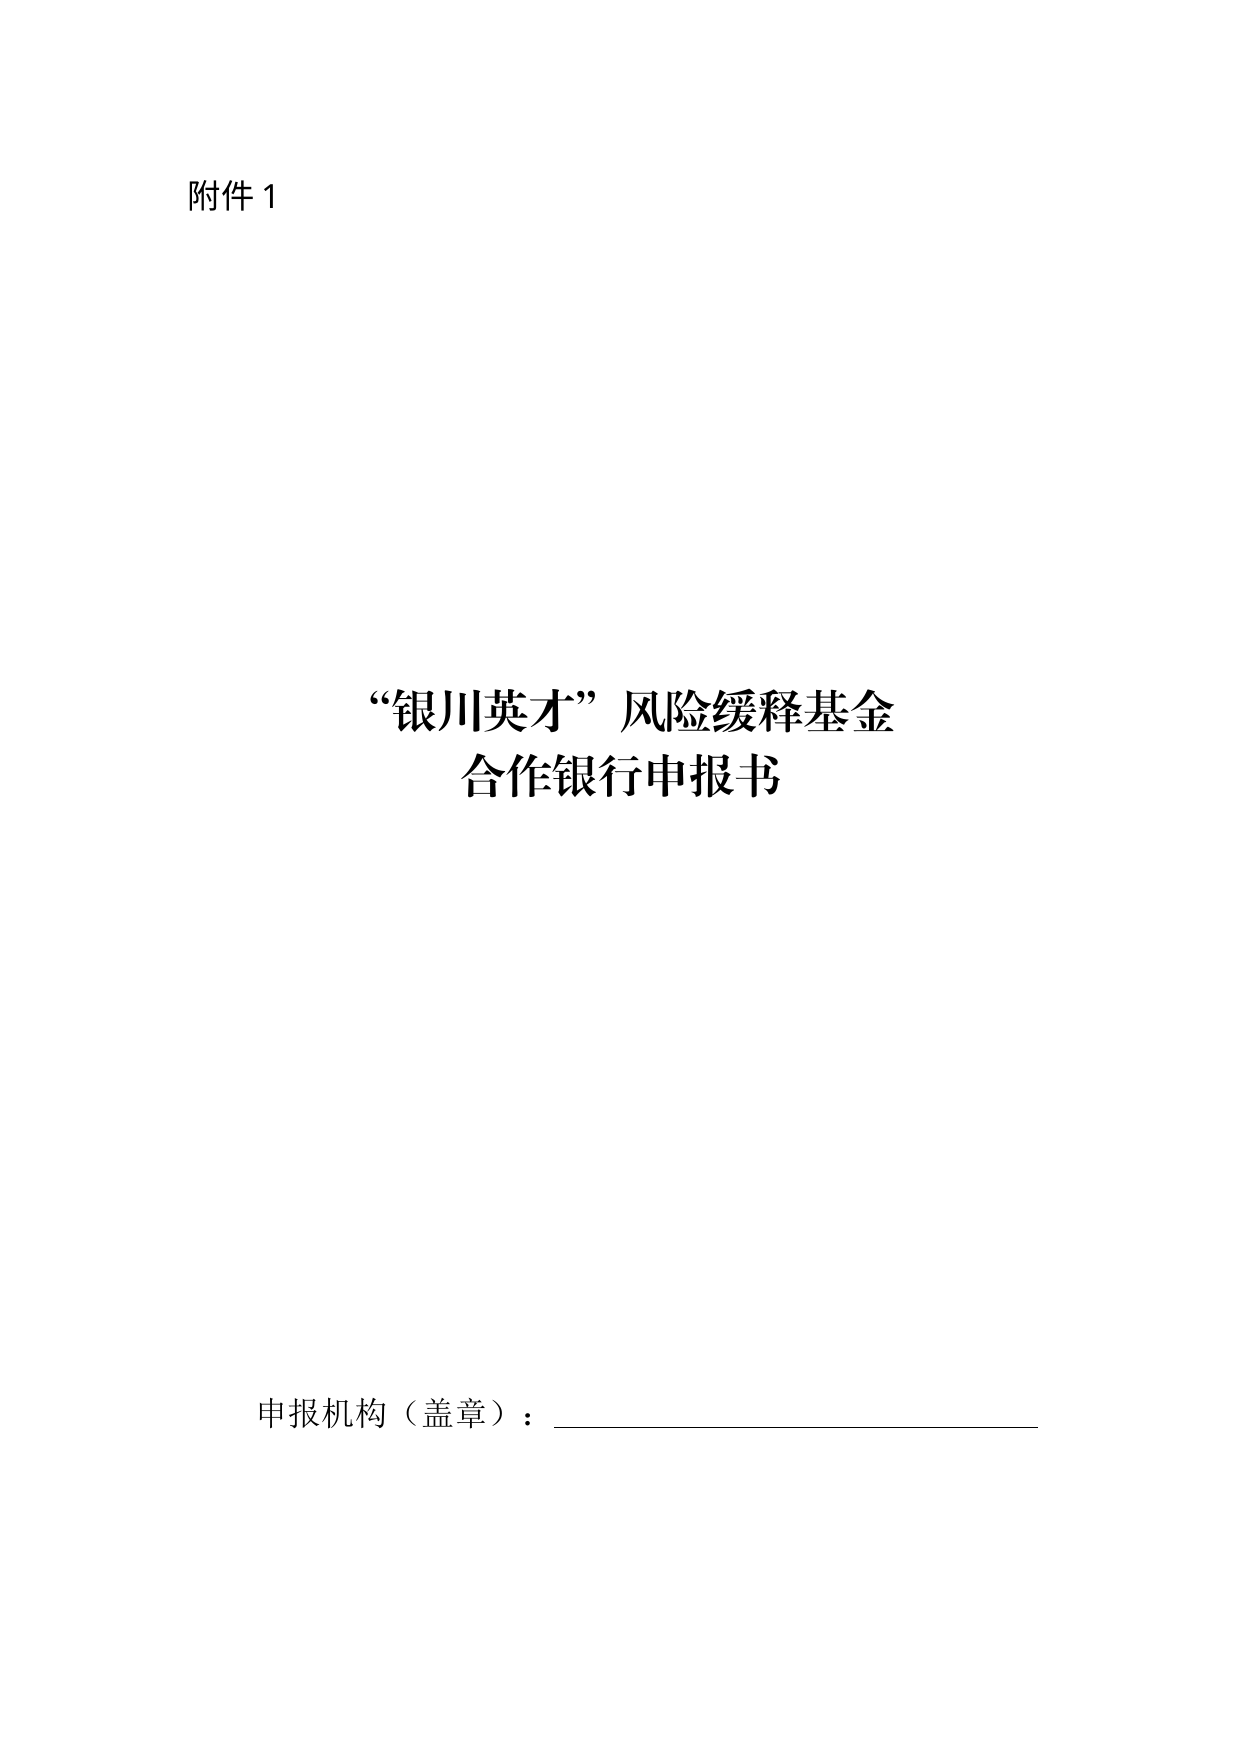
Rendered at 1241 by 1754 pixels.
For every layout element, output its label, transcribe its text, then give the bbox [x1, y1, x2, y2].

text “银川英才”风险缓释基金 [187, 682, 1053, 747]
text 申报机构（盖章）： [187, 1392, 1053, 1430]
text 附件1 [187, 162, 1053, 227]
text 合作银行申报书 [187, 747, 1053, 812]
